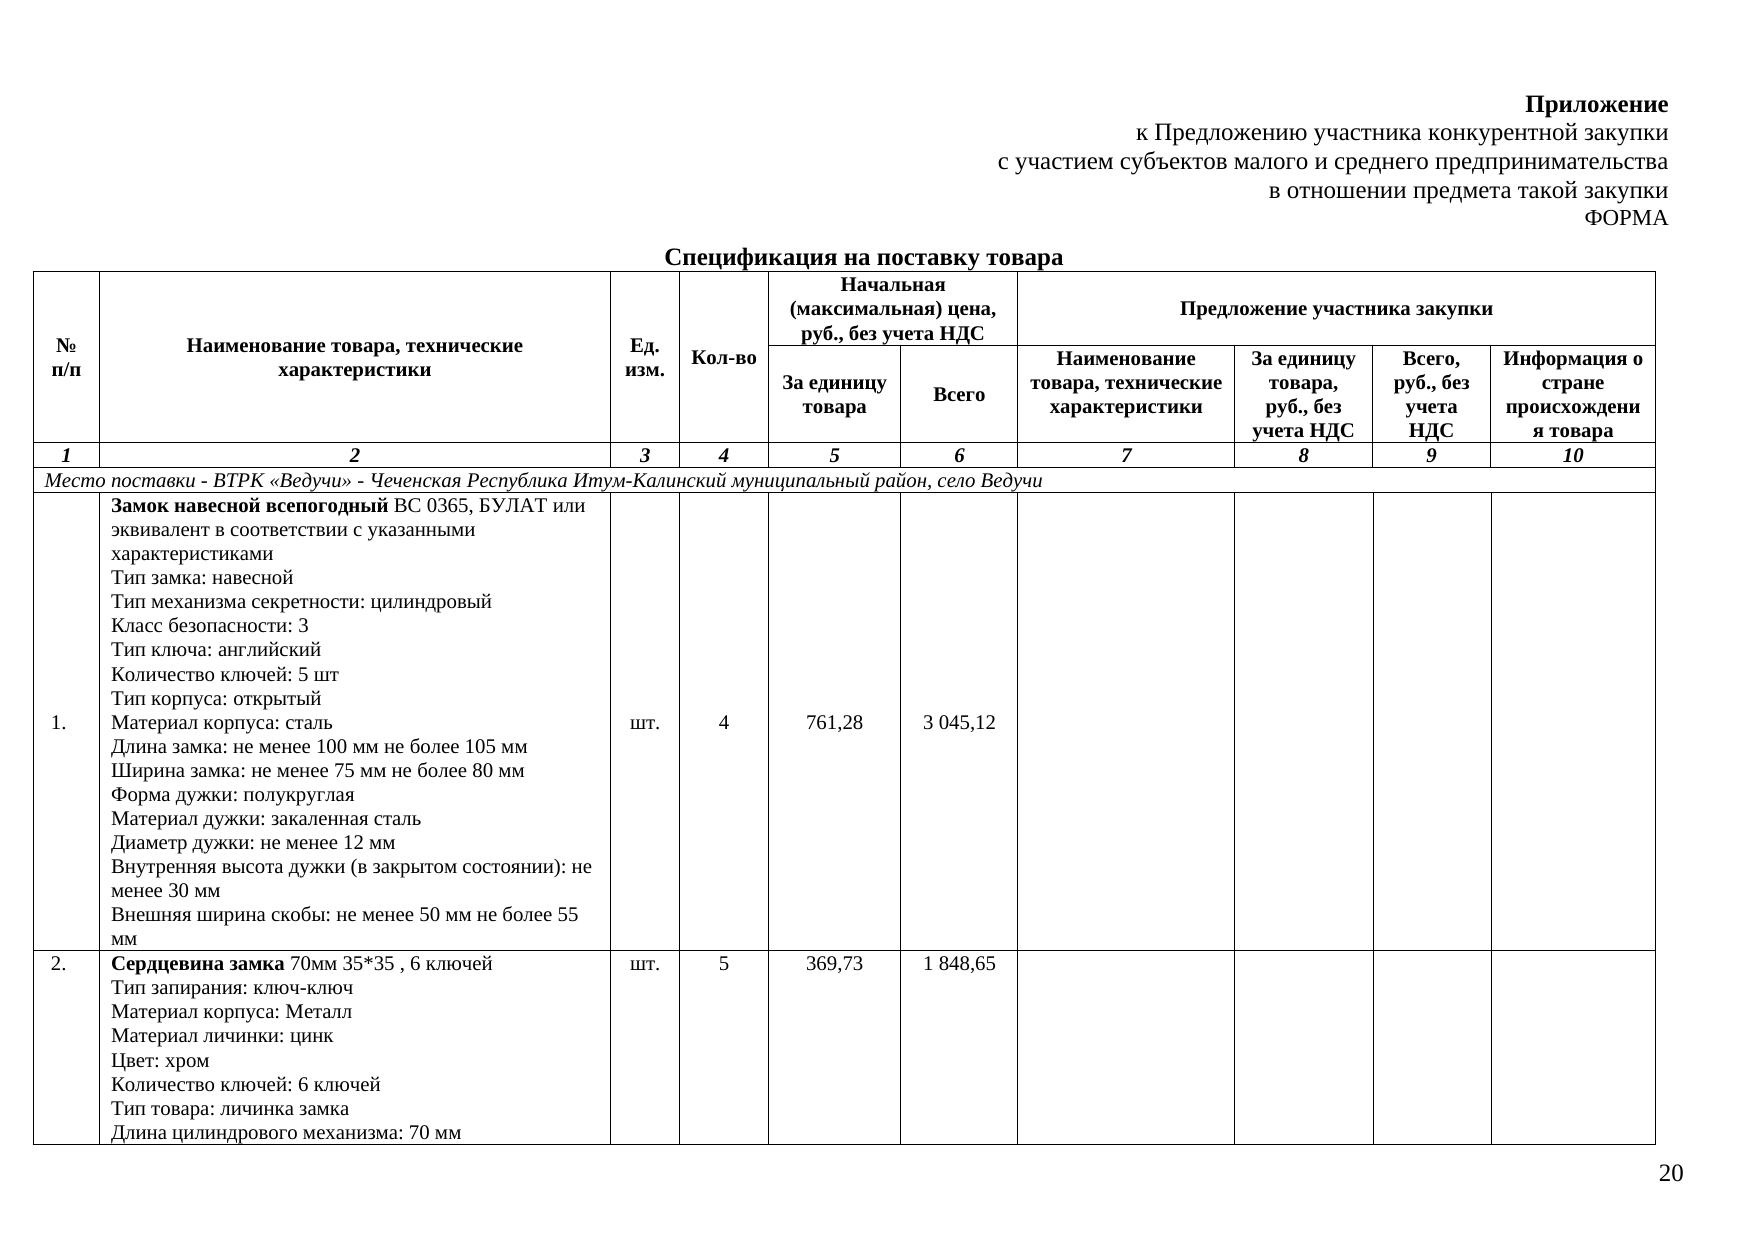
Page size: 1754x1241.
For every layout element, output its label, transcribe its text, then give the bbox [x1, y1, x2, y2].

table_cell 5 [680, 951, 768, 1144]
table_header Ед. изм. [611, 272, 679, 442]
text ФОРМА [44, 204, 1668, 230]
table_cell [1235, 951, 1373, 1144]
table_header Предложение участника закупки [1018, 272, 1655, 344]
table_header № п/п [34, 272, 99, 442]
table_header Наименование товара, технические характеристики [100, 272, 610, 442]
table_cell [1492, 951, 1655, 1144]
text к Предложению участника конкурентной закупки [44, 117, 1668, 146]
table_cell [100, 951, 610, 1144]
table_cell Всего [901, 346, 1017, 442]
table_cell 10 [1491, 443, 1655, 467]
table_cell шт. [611, 951, 679, 1144]
table_cell 1 848,65 [901, 951, 1017, 1144]
table_cell 369,73 [769, 951, 900, 1144]
table_cell 4 [680, 443, 768, 467]
table_cell [1018, 493, 1234, 950]
text с участием субъектов малого и среднего предпринимательства в отношении предмета такой закупки [44, 146, 1668, 204]
table_cell 8 [1235, 443, 1372, 467]
table_cell [1235, 493, 1373, 950]
table_cell 3 [611, 443, 679, 467]
table_cell [34, 493, 99, 950]
table_cell Замок навесной всепогодный ВС 0365, БУЛАТ или эквивалент в соответствии с указанными характеристиками Тип замка: навесной Тип механизма секретности: цилиндровый Класс безопасности: 3 Тип ключа: английский Количество ключей: 5 шт Тип корпуса: открытый Материал корпуса: сталь Длина замка: не менее 100 мм не более 105 мм Ширина замка: не менее 75 мм не более 80 мм Форма дужки: полукруглая Материал дужки: закаленная сталь Диаметр дужки: не менее 12 мм Внутренняя высота дужки (в закрытом состоянии): не менее 30 мм Внешняя ширина скобы: не менее 50 мм не более 55 мм [100, 493, 610, 950]
table_cell 3 045,12 [901, 493, 1017, 950]
table_header Кол-во [680, 272, 768, 442]
table_cell 761,28 [769, 493, 900, 950]
table_cell 4 [680, 493, 768, 950]
table_cell [1374, 493, 1491, 950]
table_header Начальная (максимальная) цена, руб., без учета НДС [769, 272, 1017, 344]
table_cell 5 [769, 443, 900, 467]
table_cell [1374, 951, 1491, 1144]
table_cell 2 [100, 443, 610, 467]
table_cell Место поставки - ВТРК «Ведучи» - Чеченская Республика Итум-Калинский муниципальный район, село Ведучи [34, 468, 1655, 492]
table_cell Всего, руб., без учета НДС [1373, 346, 1490, 442]
table_cell 7 [1018, 443, 1234, 467]
table_cell [1492, 493, 1655, 950]
table_cell 1 [34, 443, 99, 467]
text Спецификация на поставку товара [44, 242, 1683, 271]
text Приложение [44, 89, 1668, 117]
table_cell Наименование товара, технические характеристики [1018, 346, 1234, 442]
table_cell За единицу товара, руб., без учета НДС [1235, 346, 1372, 442]
table_cell [34, 951, 99, 1144]
table_cell Информация о стране происхождения товара [1491, 346, 1655, 442]
table_cell [1018, 951, 1234, 1144]
table_cell 9 [1373, 443, 1490, 467]
table_cell За единицу товара [769, 346, 900, 442]
table_cell шт. [611, 493, 679, 950]
table_cell 6 [901, 443, 1017, 467]
